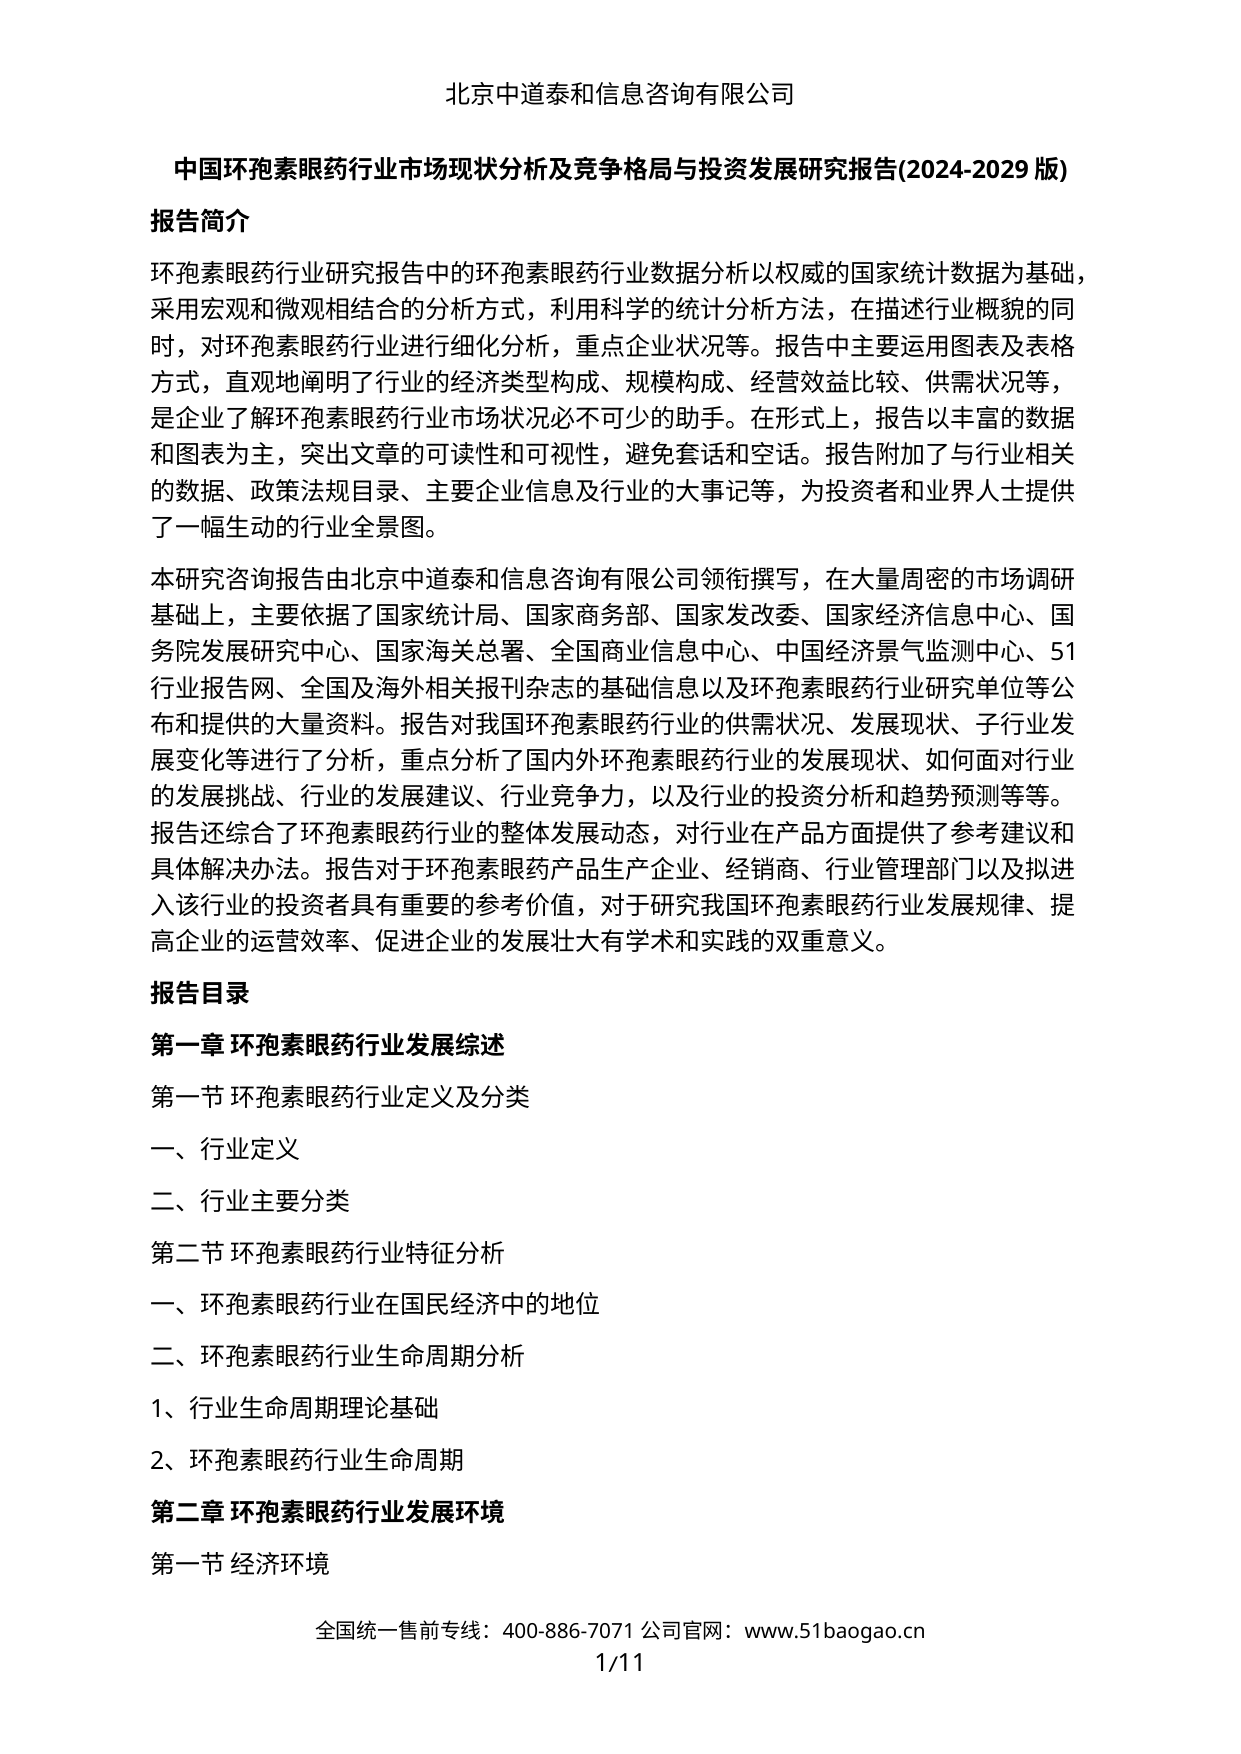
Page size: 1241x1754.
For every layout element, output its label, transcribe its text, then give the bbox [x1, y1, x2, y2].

text 1、行业生命周期理论基础 [150, 1389, 1090, 1425]
text 第一节 环孢素眼药行业定义及分类 [150, 1077, 1090, 1114]
text 一、环孢素眼药行业在国民经济中的地位 [150, 1285, 1090, 1321]
text 二、环孢素眼药行业生命周期分析 [150, 1337, 1090, 1373]
text 环孢素眼药行业研究报告中的环孢素眼药行业数据分析以权威的国家统计数据为基础，采用宏观和微观相结合的分析方式，利用科学的统计分析方法，在描述行业概貌的同时，对环孢素眼药行业进行细化分析，重点企业状况等。报告中主要运用图表及表格方式，直观地阐明了行业的经济类型构成、规模构成、经营效益比较、供需状况等，是企业了解环孢素眼药行业市场状况必不可少的助手。在形式上，报告以丰富的数据和图表为主，突出文章的可读性和可视性，避免套话和空话。报告附加了与行业相关的数据、政策法规目录、主要企业信息及行业的大事记等，为投资者和业界人士提供了一幅生动的行业全景图。 [150, 254, 1090, 544]
text 第二章 环孢素眼药行业发展环境 [150, 1492, 1090, 1529]
text 报告简介 [150, 202, 1090, 238]
text 第二节 环孢素眼药行业特征分析 [150, 1233, 1090, 1269]
text 第一节 经济环境 [150, 1544, 1090, 1581]
text 第一章 环孢素眼药行业发展综述 [150, 1026, 1090, 1062]
text 本研究咨询报告由北京中道泰和信息咨询有限公司领衔撰写，在大量周密的市场调研基础上，主要依据了国家统计局、国家商务部、国家发改委、国家经济信息中心、国务院发展研究中心、国家海关总署、全国商业信息中心、中国经济景气监测中心、51行业报告网、全国及海外相关报刊杂志的基础信息以及环孢素眼药行业研究单位等公布和提供的大量资料。报告对我国环孢素眼药行业的供需状况、发展现状、子行业发展变化等进行了分析，重点分析了国内外环孢素眼药行业的发展现状、如何面对行业的发展挑战、行业的发展建议、行业竞争力，以及行业的投资分析和趋势预测等等。报告还综合了环孢素眼药行业的整体发展动态，对行业在产品方面提供了参考建议和具体解决办法。报告对于环孢素眼药产品生产企业、经销商、行业管理部门以及拟进入该行业的投资者具有重要的参考价值，对于研究我国环孢素眼药行业发展规律、提高企业的运营效率、促进企业的发展壮大有学术和实践的双重意义。 [150, 559, 1090, 958]
text 报告目录 [150, 974, 1090, 1010]
text 中国环孢素眼药行业市场现状分析及竞争格局与投资发展研究报告(2024-2029版) [150, 150, 1090, 186]
text 一、行业定义 [150, 1129, 1090, 1166]
text 2、环孢素眼药行业生命周期 [150, 1441, 1090, 1477]
text 二、行业主要分类 [150, 1181, 1090, 1217]
